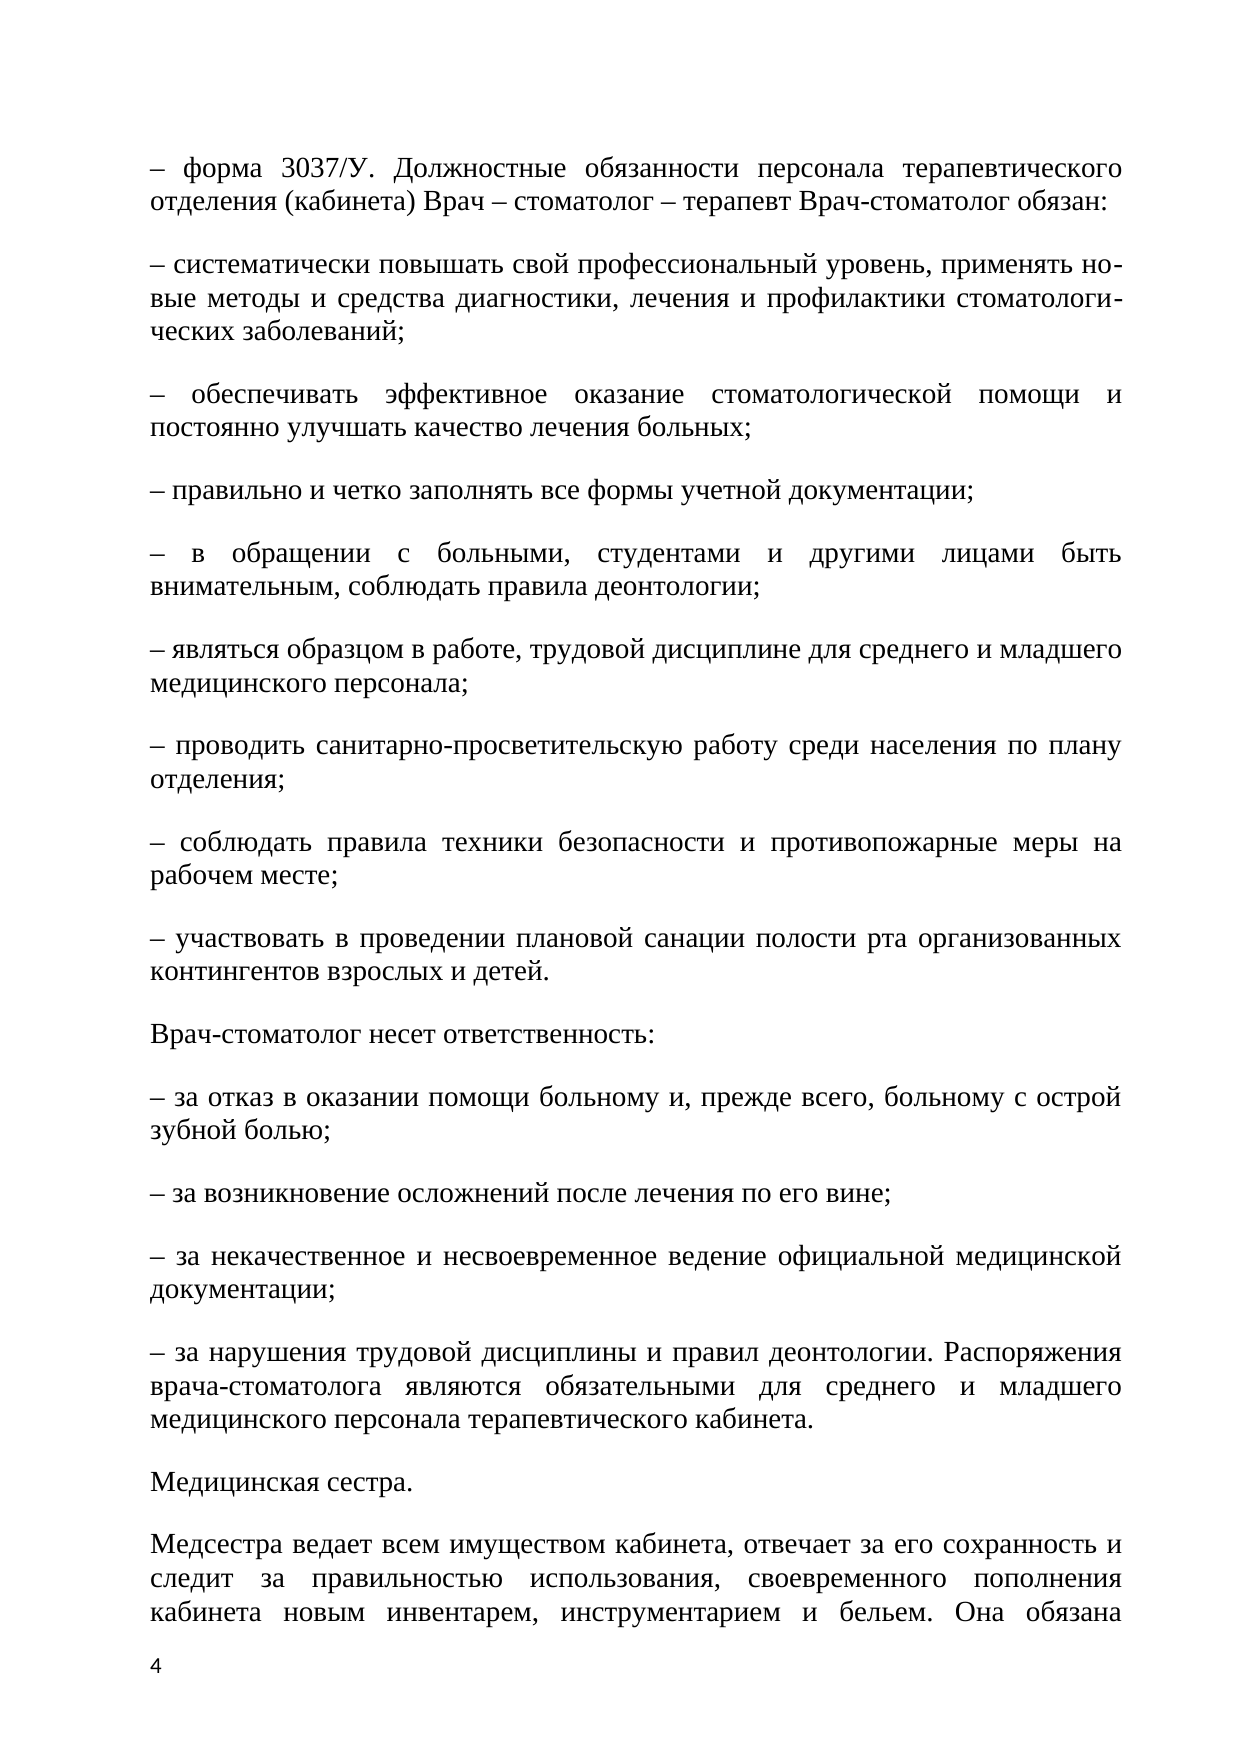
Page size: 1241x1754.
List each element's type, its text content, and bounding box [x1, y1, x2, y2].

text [150, 1527, 1123, 1627]
text – участвовать в проведении плановой санации полости рта организованных контингентов взрослых и детей. [150, 920, 1123, 987]
text – проводить санитарно-просветительскую работу среди населения по плану отделения; [150, 727, 1123, 794]
text – за нарушения трудовой дисциплины и правил деонтологии. Распоряжения врача-стоматолога являются обязательными для среднего и младшего медицинского персонала терапевтического кабинета. [150, 1334, 1123, 1435]
text – правильно и четко заполнять все формы учетной документации; [150, 472, 1123, 506]
text – обеспечивать эффективное оказание стоматологической помощи и постоянно улучшать качество лечения больных; [150, 376, 1123, 443]
text – соблюдать правила техники безопасности и противопожарные меры на рабочем месте; [150, 824, 1123, 891]
text – за отказ в оказании помощи больному и, прежде всего, больному с острой зубной болью; [150, 1079, 1123, 1146]
text – за некачественное и несвоевременное ведение официальной медицинской документации; [150, 1238, 1123, 1305]
text – за возникновение осложнений после лечения по его вине; [150, 1175, 1123, 1209]
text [150, 150, 1123, 217]
text Врач-стоматолог несет ответственность: [150, 1016, 1123, 1050]
text – в обращении с больными, студентами и другими лицами быть внимательным, соблюдать правила деонтологии; [150, 535, 1123, 602]
text – систематически повышать свой профессиональный уровень, применять но­вые методы и средства диагностики, лечения и профилактики стоматологи­ческих заболеваний; [150, 246, 1123, 347]
text Медицинская сестра. [150, 1464, 1123, 1497]
text – являться образцом в работе, трудовой дисциплине для среднего и младшего медицинского персонала; [150, 631, 1123, 698]
